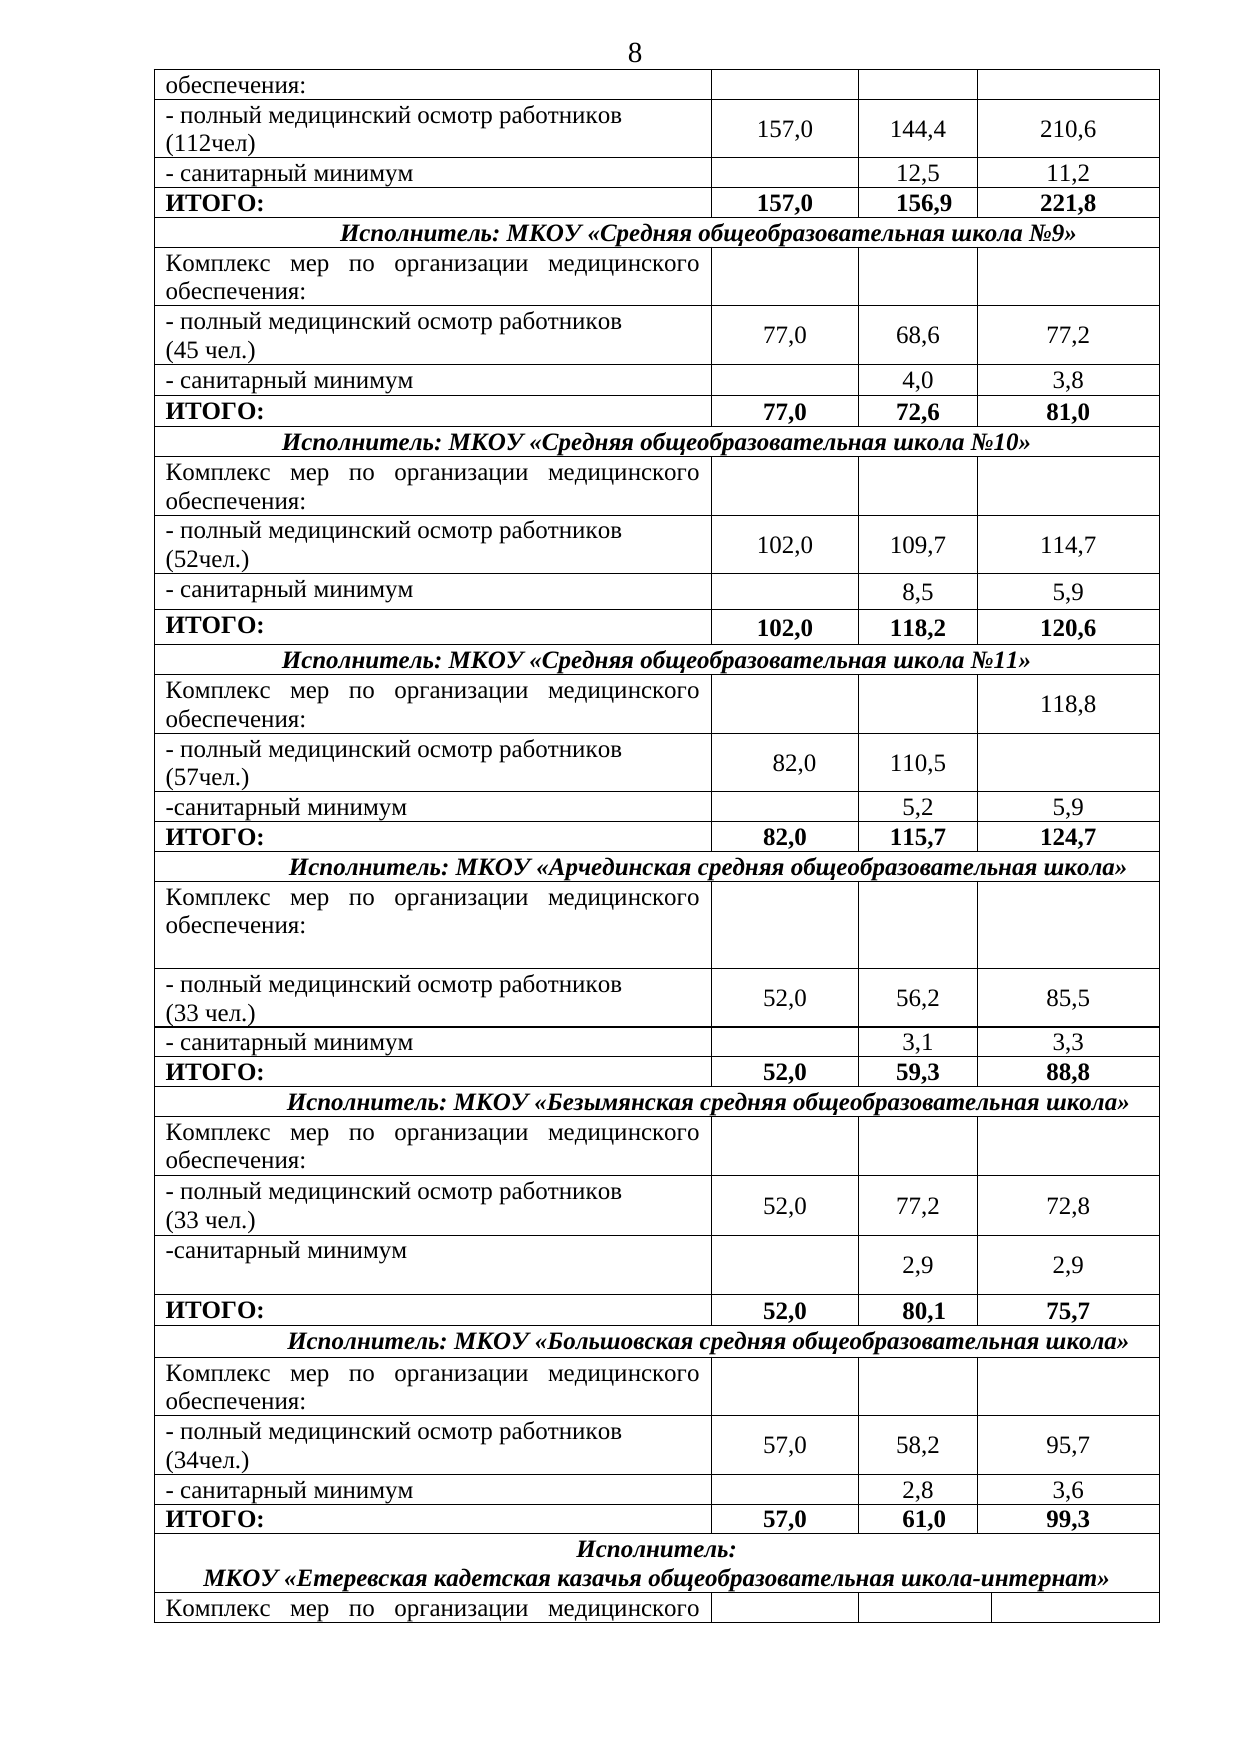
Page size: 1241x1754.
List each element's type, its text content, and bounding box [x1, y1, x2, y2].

table_cell 3,8 [978, 365, 1159, 395]
table_cell 56,2 [859, 969, 977, 1026]
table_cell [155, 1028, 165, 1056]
table_cell [978, 1117, 1159, 1175]
table_cell ИТОГО: [155, 1057, 711, 1086]
table_cell - полный медицинский осмотр работников (33 чел.) [155, 1176, 711, 1234]
table_cell [712, 1593, 858, 1622]
table_cell 57,0 [712, 1416, 858, 1474]
table_cell [859, 70, 977, 99]
table_cell 58,2 [859, 1416, 977, 1474]
table_cell 109,7 [859, 516, 977, 573]
table_cell 95,7 [978, 1416, 1159, 1474]
table_cell Комплекс мер по организации медицинского обеспечения: [155, 1117, 711, 1175]
table_cell - полный медицинский осмотр работников (52чел.) [155, 516, 711, 573]
table_cell 2,9 [859, 1236, 977, 1294]
table_cell 156,9 [859, 188, 977, 217]
table_cell Исполнитель: МКОУ «Средняя общеобразовательная школа №9» [155, 218, 1159, 247]
table_cell 12,5 [859, 158, 977, 187]
table_cell 118,8 [978, 675, 1159, 733]
table_cell [992, 1593, 1159, 1622]
table_cell 81,0 [978, 396, 1159, 426]
table_cell [859, 457, 977, 514]
table_cell 77,2 [859, 1176, 977, 1234]
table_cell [155, 1593, 711, 1622]
table_cell 77,0 [712, 306, 858, 364]
table_cell 102,0 [712, 516, 858, 573]
table_cell ИТОГО: [155, 822, 711, 851]
table_cell [859, 675, 977, 733]
table_cell [712, 1028, 858, 1056]
table_cell [712, 882, 858, 968]
table_cell [859, 1593, 991, 1622]
table_cell 5,9 [978, 574, 1159, 609]
table_cell [712, 1358, 858, 1415]
table_cell 52,0 [712, 969, 858, 1026]
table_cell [155, 70, 711, 99]
table_cell 52,0 [712, 1057, 858, 1086]
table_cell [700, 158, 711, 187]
table_cell [712, 1475, 858, 1503]
table_cell 72,6 [859, 396, 977, 426]
table_cell ИТОГО: [155, 396, 711, 426]
table_cell 157,0 [712, 100, 858, 157]
table_cell 80,1 [859, 1295, 977, 1325]
table_cell 68,6 [859, 306, 977, 364]
table_cell 115,7 [859, 822, 977, 851]
table_cell 102,0 [712, 610, 858, 644]
table_cell [712, 675, 858, 733]
table_cell 8,5 [859, 574, 977, 609]
table_cell [978, 882, 1159, 968]
table_cell ИТОГО: [155, 188, 711, 217]
table_cell - полный медицинский осмотр работников (112чел) [155, 100, 711, 157]
table_cell 82,0 [712, 822, 858, 851]
table_cell 11,2 [978, 158, 1159, 187]
table_cell 72,8 [978, 1176, 1159, 1234]
table_cell 124,7 [978, 822, 1159, 851]
table_cell 57,0 [712, 1505, 858, 1533]
table_cell 75,7 [978, 1295, 1159, 1325]
table_cell 5,9 [978, 792, 1159, 821]
table_cell - полный медицинский осмотр работников (33 чел.) [155, 969, 711, 1026]
table_cell Комплекс мер по организации медицинского обеспечения: [155, 457, 711, 514]
table_cell 77,2 [978, 306, 1159, 364]
table_cell - полный медицинский осмотр работников (57чел.) [155, 734, 711, 791]
table_cell 77,0 [712, 396, 858, 426]
table_cell ИТОГО: [155, 1295, 711, 1325]
table_cell ИТОГО: [155, 610, 711, 644]
table_cell [712, 158, 858, 187]
table_cell [859, 882, 977, 968]
table_cell [859, 1358, 977, 1415]
table_cell 3,1 [859, 1028, 977, 1056]
table_cell 52,0 [712, 1295, 858, 1325]
table_cell Исполнитель: МКОУ «Безымянская средняя общеобразовательная школа» [155, 1087, 1159, 1116]
table_cell 157,0 [712, 188, 858, 217]
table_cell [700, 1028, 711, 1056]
table_cell 4,0 [859, 365, 977, 395]
table_cell 5,2 [859, 792, 977, 821]
table_cell 120,6 [978, 610, 1159, 644]
table_cell 110,5 [859, 734, 977, 791]
table_cell -санитарный минимум [155, 1236, 711, 1294]
table_cell 59,3 [859, 1057, 977, 1086]
table_cell [978, 457, 1159, 514]
table_cell 114,7 [978, 516, 1159, 573]
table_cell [155, 248, 711, 305]
table_cell - полный медицинский осмотр работников (45 чел.) [155, 306, 711, 364]
table_cell Комплекс мер по организации медицинского обеспечения: [155, 882, 711, 968]
table_cell [978, 734, 1159, 791]
table_cell 2,9 [978, 1236, 1159, 1294]
table_cell [978, 1358, 1159, 1415]
table_cell 99,3 [978, 1505, 1159, 1533]
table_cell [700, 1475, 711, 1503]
table_cell [978, 70, 1159, 99]
table_cell [712, 248, 858, 305]
table_cell 61,0 [859, 1505, 977, 1533]
table_cell 210,6 [978, 100, 1159, 157]
table_cell [712, 457, 858, 514]
table_cell 221,8 [978, 188, 1159, 217]
table_cell ИТОГО: [155, 1505, 711, 1533]
table_cell 144,4 [859, 100, 977, 157]
table_cell [712, 1236, 858, 1294]
table_cell 3,3 [978, 1028, 1159, 1056]
table_cell [712, 1117, 858, 1175]
table_cell 88,8 [978, 1057, 1159, 1086]
table_cell -санитарный минимум [155, 792, 711, 821]
table_cell [712, 365, 858, 395]
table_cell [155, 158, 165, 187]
table_cell [859, 1117, 977, 1175]
table_cell 118,2 [859, 610, 977, 644]
table_cell Комплекс мер по организации медицинского обеспечения: [155, 675, 711, 733]
table_cell - санитарный минимум [155, 574, 711, 609]
table_cell Исполнитель: МКОУ «Етеревская кадетская казачья общеобразовательная школа-интернат» [155, 1534, 1159, 1592]
table_cell 2,8 [859, 1475, 977, 1503]
table_cell Исполнитель: МКОУ «Средняя общеобразовательная школа №11» [155, 645, 1159, 674]
table_cell [712, 792, 858, 821]
table_cell 85,5 [978, 969, 1159, 1026]
table_cell Исполнитель: МКОУ «Большовская средняя общеобразовательная школа» [155, 1326, 1159, 1357]
table_cell [712, 574, 858, 609]
table_cell Комплекс мер по организации медицинского обеспечения: [155, 1358, 711, 1415]
table_cell Исполнитель: МКОУ «Арчединская средняя общеобразовательная школа» [155, 852, 1159, 881]
table_cell - полный медицинский осмотр работников (34чел.) [155, 1416, 711, 1474]
table_cell Исполнитель: МКОУ «Средняя общеобразовательная школа №10» [155, 427, 1159, 456]
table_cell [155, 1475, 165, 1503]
table_cell - санитарный минимум [155, 365, 711, 395]
table_cell [859, 248, 977, 305]
table_cell 82,0 [712, 734, 858, 791]
table_cell [978, 248, 1159, 305]
table_cell 52,0 [712, 1176, 858, 1234]
table_cell 3,6 [978, 1475, 1159, 1503]
table_cell [712, 70, 858, 99]
